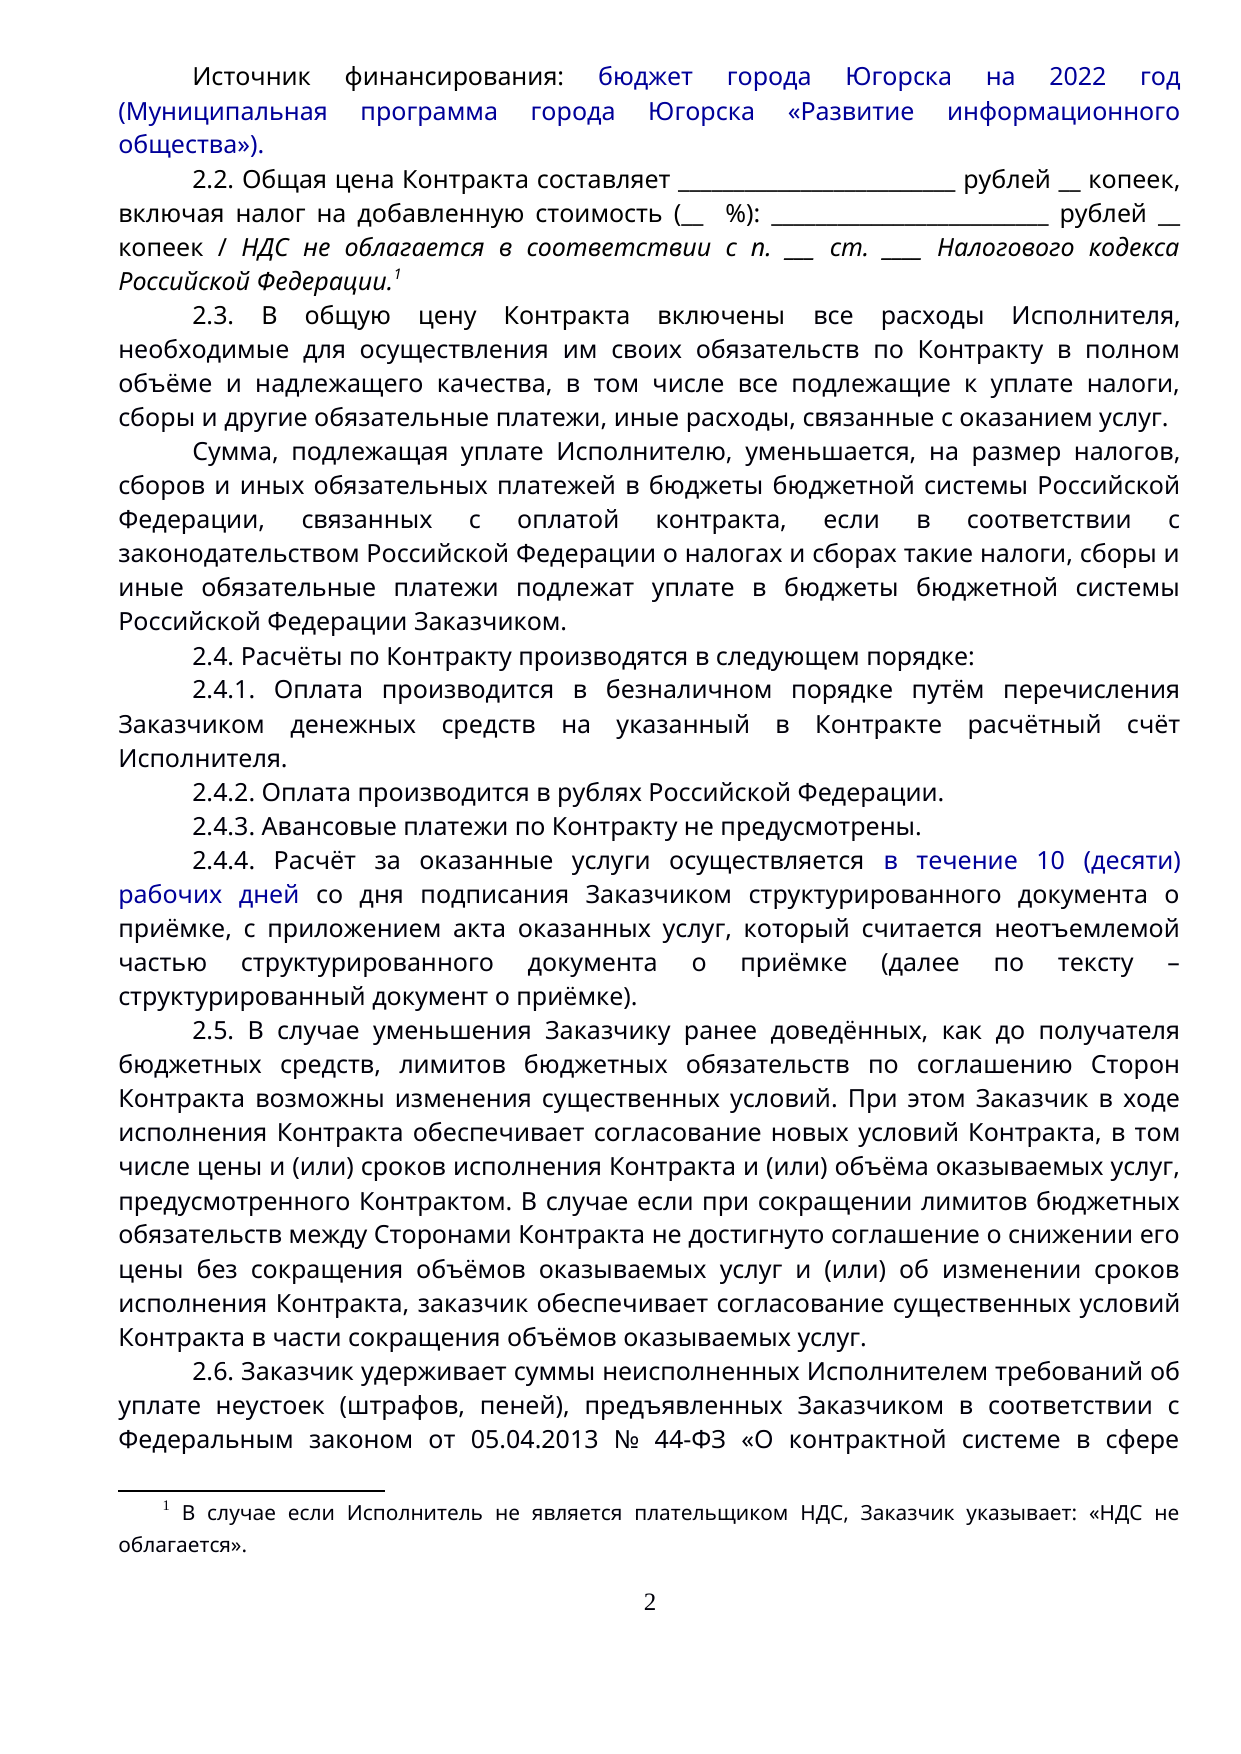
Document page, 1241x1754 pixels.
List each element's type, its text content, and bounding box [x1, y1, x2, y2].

text 2.5. В случае уменьшения Заказчику ранее доведённых, как до получателя бюджетных средств, лимитов бюджетных обязательств по соглашению Сторон Контракта возможны изменения существенных условий. При этом Заказчик в ходе исполнения Контракта обеспечивает согласование новых условий Контракта, в том числе цены и (или) сроков исполнения Контракта и (или) объёма оказываемых услуг, предусмотренного Контрактом. В случае если при сокращении лимитов бюджетных обязательств между Сторонами Контракта не достигнуто соглашение о снижении его цены без сокращения объёмов оказываемых услуг и (или) об изменении сроков исполнения Контракта, заказчик обеспечивает согласование существенных условий Контракта в части сокращения объёмов оказываемых услуг. [118, 1013, 1181, 1353]
text 2.4.2. Оплата производится в рублях Российской Федерации. [118, 774, 1181, 808]
text 2.2. Общая цена Контракта составляет _________________________ рублей __ копеек, включая налог на добавленную стоимость (__ %): _________________________ рублей __ копеек / НДС не облагается в соответствии с п. ___ ст. ____ Налогового кодекса Российской Федерации. [118, 161, 1181, 297]
text 2.4. Расчёты по Контракту производятся в следующем порядке: [118, 638, 1181, 672]
text Сумма, подлежащая уплате Исполнителю, уменьшается, на размер налогов, сборов и иных обязательных платежей в бюджеты бюджетной системы Российской Федерации, связанных с оплатой контракта, если в соответствии с законодательством Российской Федерации о налогах и сборах такие налоги, сборы и иные обязательные платежи подлежат уплате в бюджеты бюджетной системы Российской Федерации Заказчиком. [118, 434, 1181, 638]
text 2.3. В общую цену Контракта включены все расходы Исполнителя, необходимые для осуществления им своих обязательств по Контракту в полном объёме и надлежащего качества, в том числе все подлежащие к уплате налоги, сборы и другие обязательные платежи, иные расходы, связанные с оказанием услуг. [118, 297, 1181, 434]
text Источник финансирования: бюджет города Югорска на 2022 год (Муниципальная программа города Югорска «Развитие информационного общества»). [118, 59, 1181, 161]
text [118, 1353, 1181, 1456]
text 2.4.4. Расчёт за оказанные услуги осуществляется в течение 10 (десяти) рабочих дней со дня подписания Заказчиком структурированного документа о приёмке, с приложением акта оказанных услуг, который считается неотъемлемой частью структурированного документа о приёмке (далее по тексту – структурированный документ о приёмке). [118, 842, 1181, 1013]
text 2.4.3. Авансовые платежи по Контракту не предусмотрены. [118, 808, 1181, 842]
text 2.4.1. Оплата производится в безналичном порядке путём перечисления Заказчиком денежных средств на указанный в Контракте расчётный счёт Исполнителя. [118, 672, 1181, 774]
